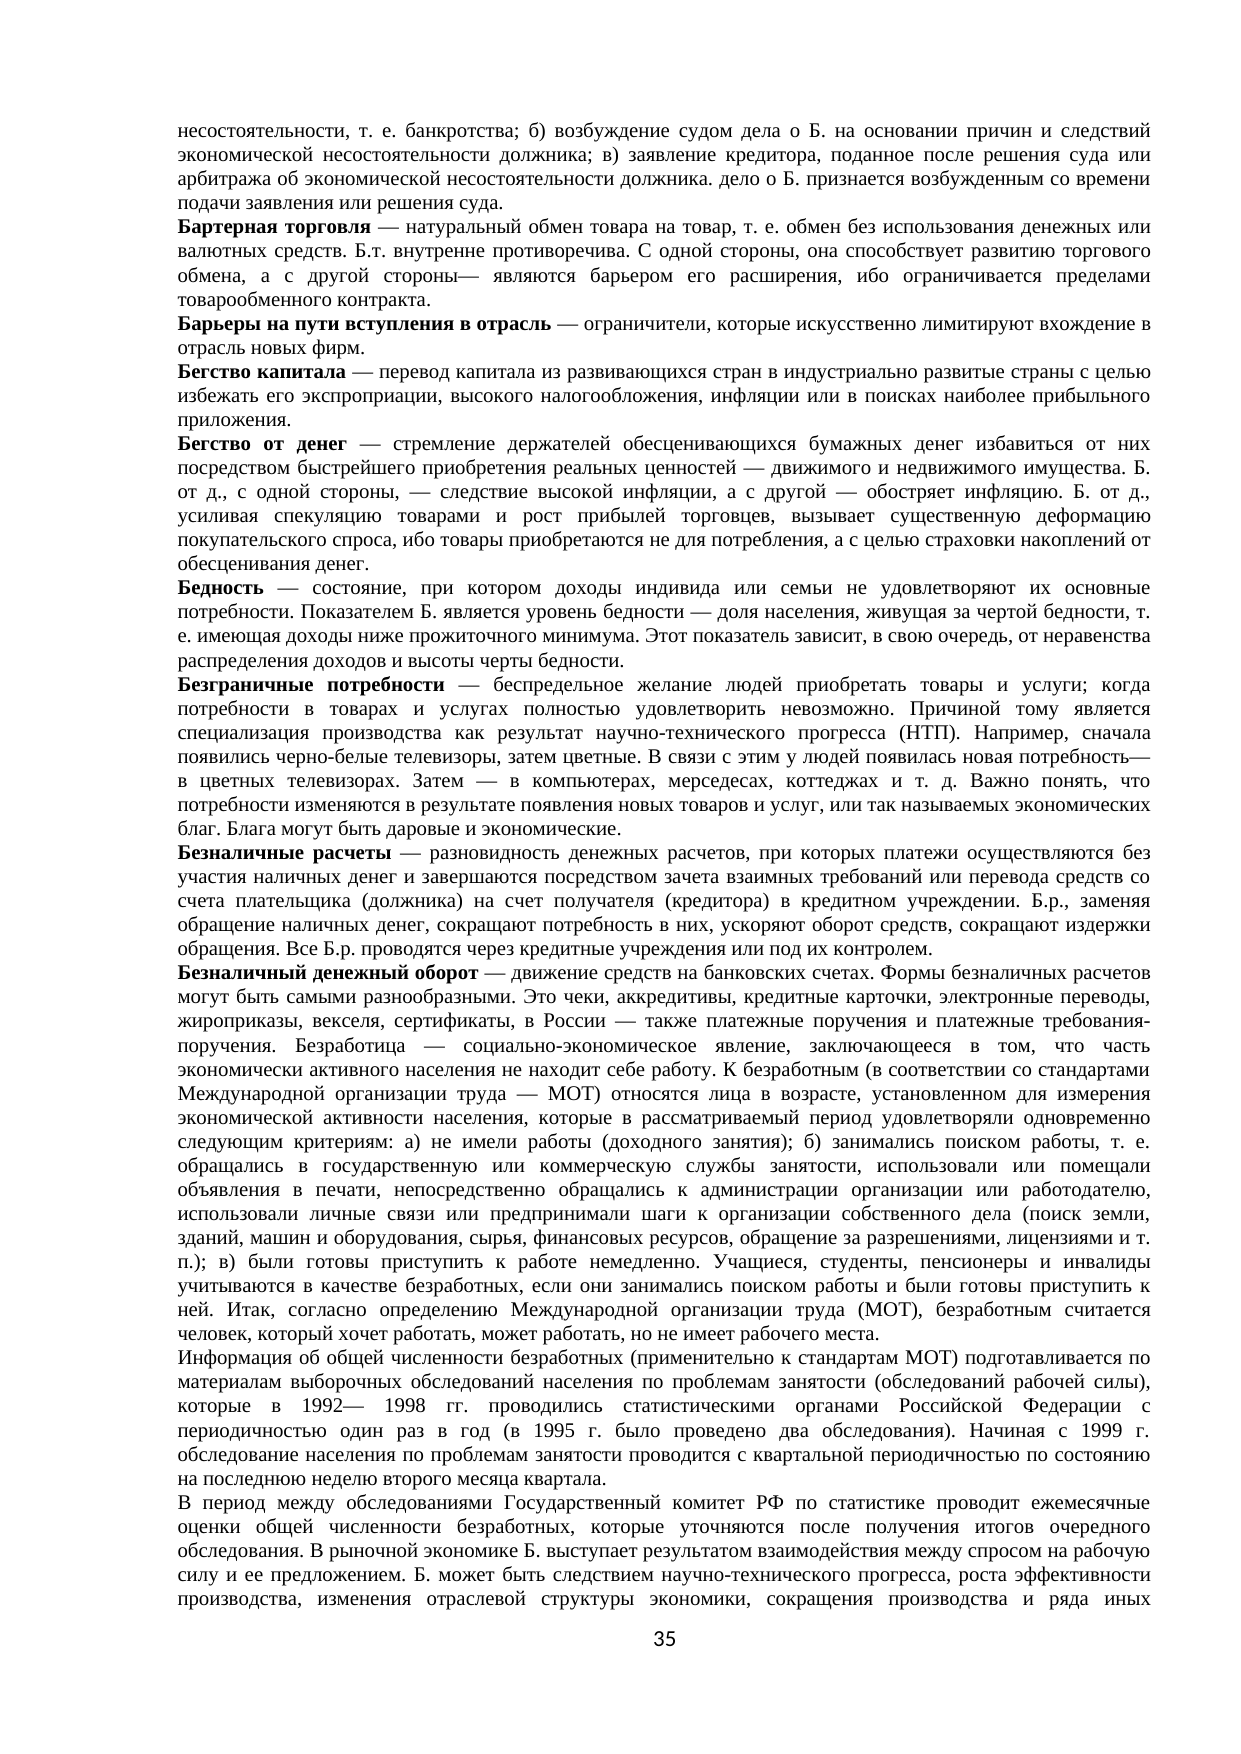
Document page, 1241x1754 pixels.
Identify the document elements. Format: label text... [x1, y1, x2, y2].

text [177, 118, 1152, 214]
text Бартерная торговля — натуральный обмен товара на товар, т. е. обмен без использования денежных или валютных средств. Б.т. внутренне противоречива. С одной стороны, она способствует развитию торгового обмена, а с другой стороны— являются барьером его расширения, ибо ограничивается пределами товарообменного контракта. [177, 214, 1152, 311]
text Безграничные потребности — беспредельное желание людей приобретать товары и услуги; когда потребности в товарах и услугах полностью удовлетворить невозможно. Причиной тому является специализация производства как результат научно-технического прогресса (НТП). Например, сначала появились черно-белые телевизоры, затем цветные. В связи с этим у людей появилась новая потребность— в цветных телевизорах. Затем — в компьютерах, мерседесах, коттеджах и т. д. Важно понять, что потребности изменяются в результате появления новых товаров и услуг, или так называемых экономических благ. Блага могут быть даровые и экономические. [177, 672, 1152, 840]
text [177, 1490, 1152, 1610]
text Безналичные расчеты — разновидность денежных расчетов, при которых платежи осуществляются без участия наличных денег и завершаются посредством зачета взаимных требований или перевода средств со счета плательщика (должника) на счет получателя (кредитора) в кредитном учреждении. Б.р., заменяя обращение наличных денег, сокращают потребность в них, ускоряют оборот средств, сокращают издержки обращения. Все Б.р. проводятся через кредитные учреждения или под их контролем. [177, 840, 1152, 960]
text Информация об общей численности безработных (применительно к стандартам МОТ) подготавливается по материалам выборочных обследований населения по проблемам занятости (обследований рабочей силы), которые в 1992— 1998 гг. проводились статистическими органами Российской Федерации с периодичностью один раз в год (в . было проведено два обследования). Начиная с . обследование населения по проблемам занятости проводится с квартальной периодичностью по состоянию на последнюю неделю второго месяца квартала. [177, 1345, 1152, 1490]
text Безналичный денежный оборот — движение средств на банковских счетах. Формы безналичных расчетов могут быть самыми разнообразными. Это чеки, аккредитивы, кредитные карточки, электронные переводы, жироприказы, векселя, сертификаты, в России — также платежные поручения и платежные требования-поручения. Безработица — социально-экономическое явление, заключающееся в том, что часть экономически активного населения не находит себе работу. К безработным (в соответствии со стандартами Международной организации труда — МОТ) относятся лица в возрасте, установленном для измерения экономической активности населения, которые в рассматриваемый период удовлетворяли одновременно следующим критериям: а) не имели работы (доходного занятия); б) занимались поиском работы, т. е. обращались в государственную или коммерческую службы занятости, использовали или помещали объявления в печати, непосредственно обращались к администрации организации или работодателю, использовали личные связи или предпринимали шаги к организации собственного дела (поиск земли, зданий, машин и оборудования, сырья, финансовых ресурсов, обращение за разрешениями, лицензиями и т. п.); в) были готовы приступить к работе немедленно. Учащиеся, студенты, пенсионеры и инвалиды учитываются в качестве безработных, если они занимались поиском работы и были готовы приступить к ней. Итак, согласно определению Международной организации труда (МОТ), безработным считается человек, который хочет работать, может работать, но не имеет рабочего места. [177, 960, 1152, 1345]
text Бедность — состояние, при котором доходы индивида или семьи не удовлетворяют их основные потребности. Показателем Б. является уровень бедности — доля населения, живущая за чертой бедности, т. е. имеющая доходы ниже прожиточного минимума. Этот показатель зависит, в свою очередь, от неравенства распределения доходов и высоты черты бедности. [177, 575, 1152, 672]
text Бегство капитала — перевод капитала из развивающихся стран в индустриально развитые страны с целью избежать его экспроприации, высокого налогообложения, инфляции или в поисках наиболее прибыльного приложения. [177, 359, 1152, 431]
text Бегство от денег — стремление держателей обесценивающихся бумажных денег избавиться от них посредством быстрейшего приобретения реальных ценностей — движимого и недвижимого имущества. Б. от д., с одной стороны, — следствие высокой инфляции, а с другой — обостряет инфляцию. Б. от д., усиливая спекуляцию товарами и рост прибылей торговцев, вызывает существенную деформацию покупательского спроса, ибо товары приобретаются не для потребления, а с целью страховки накоплений от обесценивания денег. [177, 431, 1152, 575]
text Барьеры на пути вступления в отрасль — ограничители, которые искусственно лимитируют вхождение в отрасль новых фирм. [177, 311, 1152, 359]
